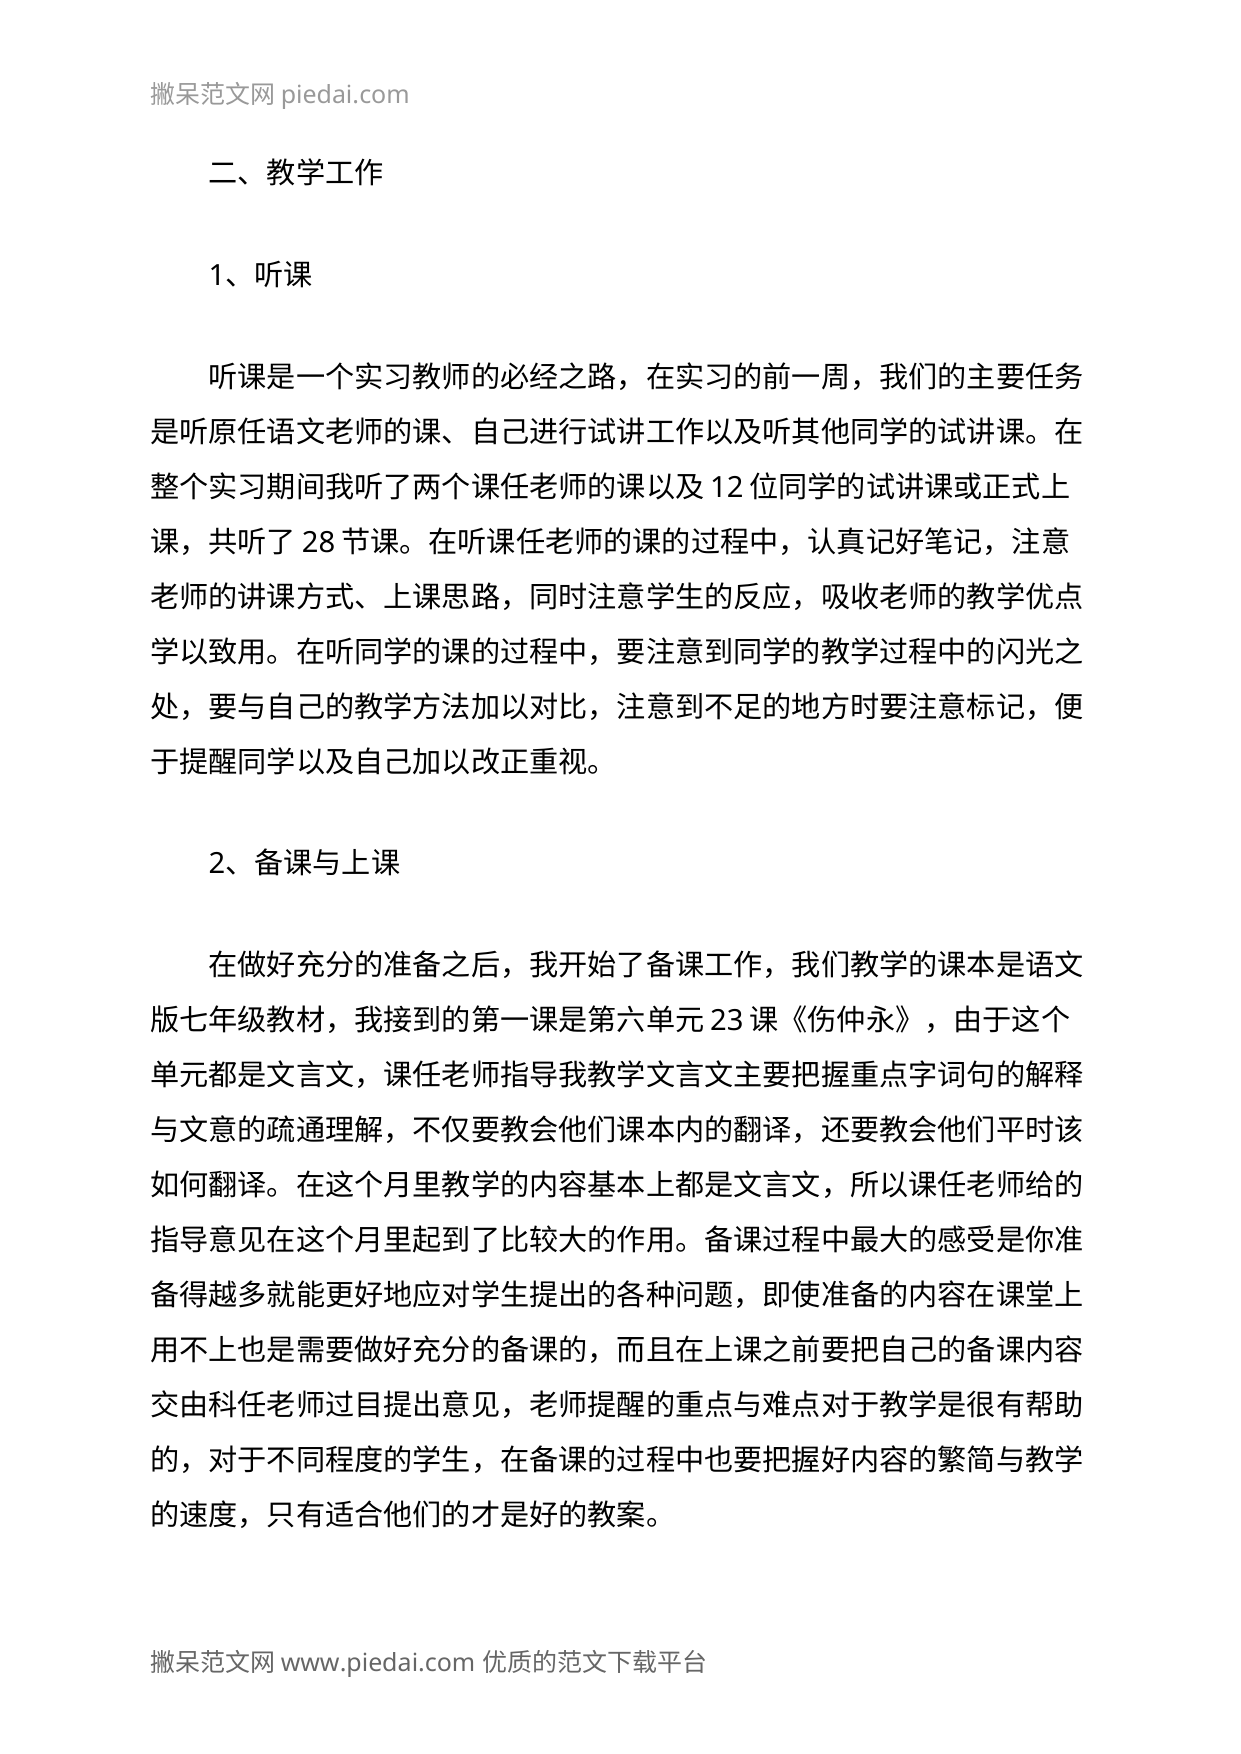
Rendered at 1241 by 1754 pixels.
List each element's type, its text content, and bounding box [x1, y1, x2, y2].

text 2、备课与上课 [150, 840, 1090, 882]
text 二、教学工作 [150, 150, 1090, 192]
text 听课是一个实习教师的必经之路，在实习的前一周，我们的主要任务是听原任语文老师的课、自己进行试讲工作以及听其他同学的试讲课。在整个实习期间我听了两个课任老师的课以及12位同学的试讲课或正式上课，共听了28节课。在听课任老师的课的过程中，认真记好笔记，注意老师的讲课方式、上课思路，同时注意学生的反应，吸收老师的教学优点学以致用。在听同学的课的过程中，要注意到同学的教学过程中的闪光之处，要与自己的教学方法加以对比，注意到不足的地方时要注意标记，便于提醒同学以及自己加以改正重视。 [150, 354, 1090, 781]
text 1、听课 [150, 252, 1090, 294]
text 在做好充分的准备之后，我开始了备课工作，我们教学的课本是语文版七年级教材，我接到的第一课是第六单元23课《伤仲永》，由于这个单元都是文言文，课任老师指导我教学文言文主要把握重点字词句的解释与文意的疏通理解，不仅要教会他们课本内的翻译，还要教会他们平时该如何翻译。在这个月里教学的内容基本上都是文言文，所以课任老师给的指导意见在这个月里起到了比较大的作用。备课过程中最大的感受是你准备得越多就能更好地应对学生提出的各种问题，即使准备的内容在课堂上用不上也是需要做好充分的备课的，而且在上课之前要把自己的备课内容交由科任老师过目提出意见，老师提醒的重点与难点对于教学是很有帮助的，对于不同程度的学生，在备课的过程中也要把握好内容的繁简与教学的速度，只有适合他们的才是好的教案。 [150, 942, 1090, 1533]
